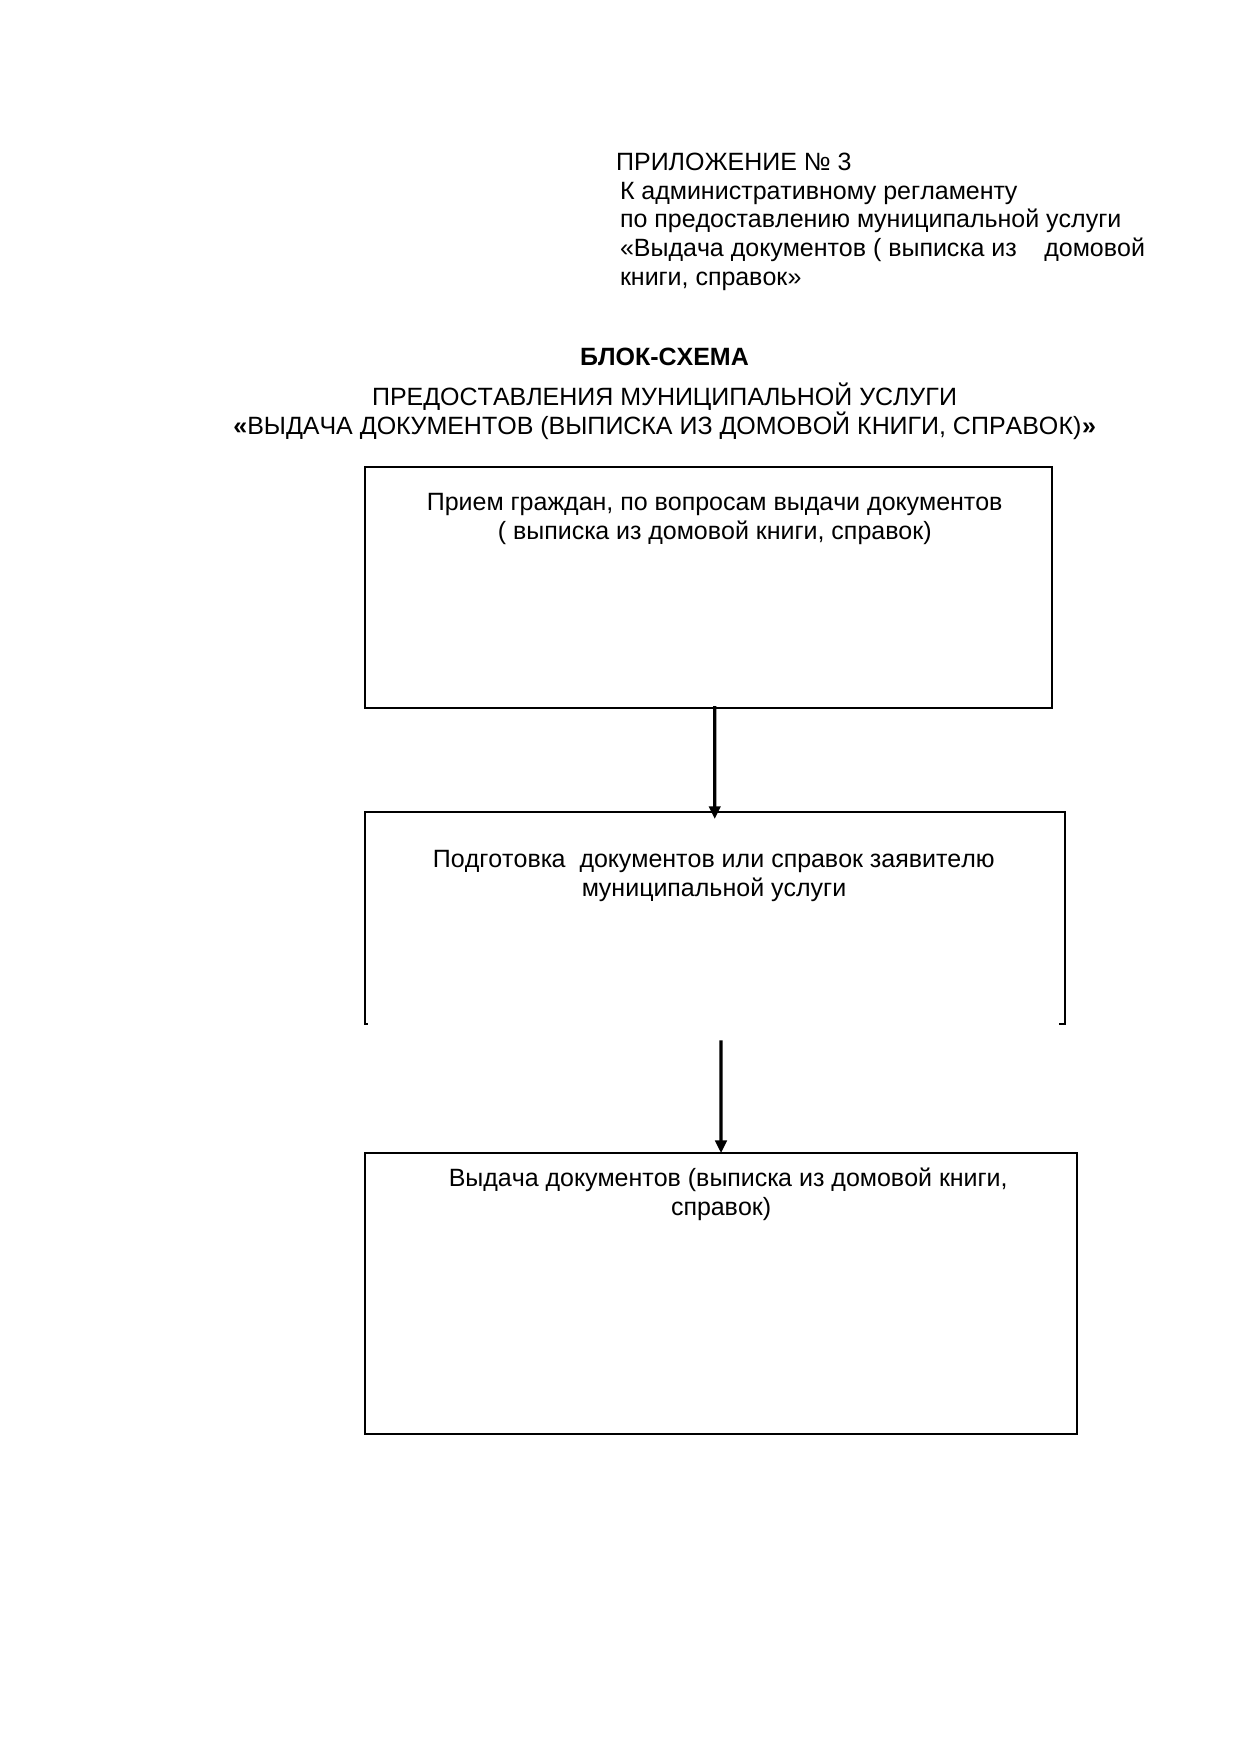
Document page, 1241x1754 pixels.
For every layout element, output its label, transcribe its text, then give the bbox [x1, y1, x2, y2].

text «Выдача документов (выписка из домовой книги, справок)» [177, 411, 1152, 439]
text предоставления муниципальной услуги [177, 382, 1152, 411]
text ПРИЛОЖЕНИЕ № 3 [177, 147, 1152, 176]
text К административному регламенту [620, 176, 1152, 204]
text по предоставлению муниципальной услуги «Выдача документов ( выписка из домовой книги, справок» [620, 204, 1152, 291]
subtitle Блок-схема [177, 342, 1152, 371]
